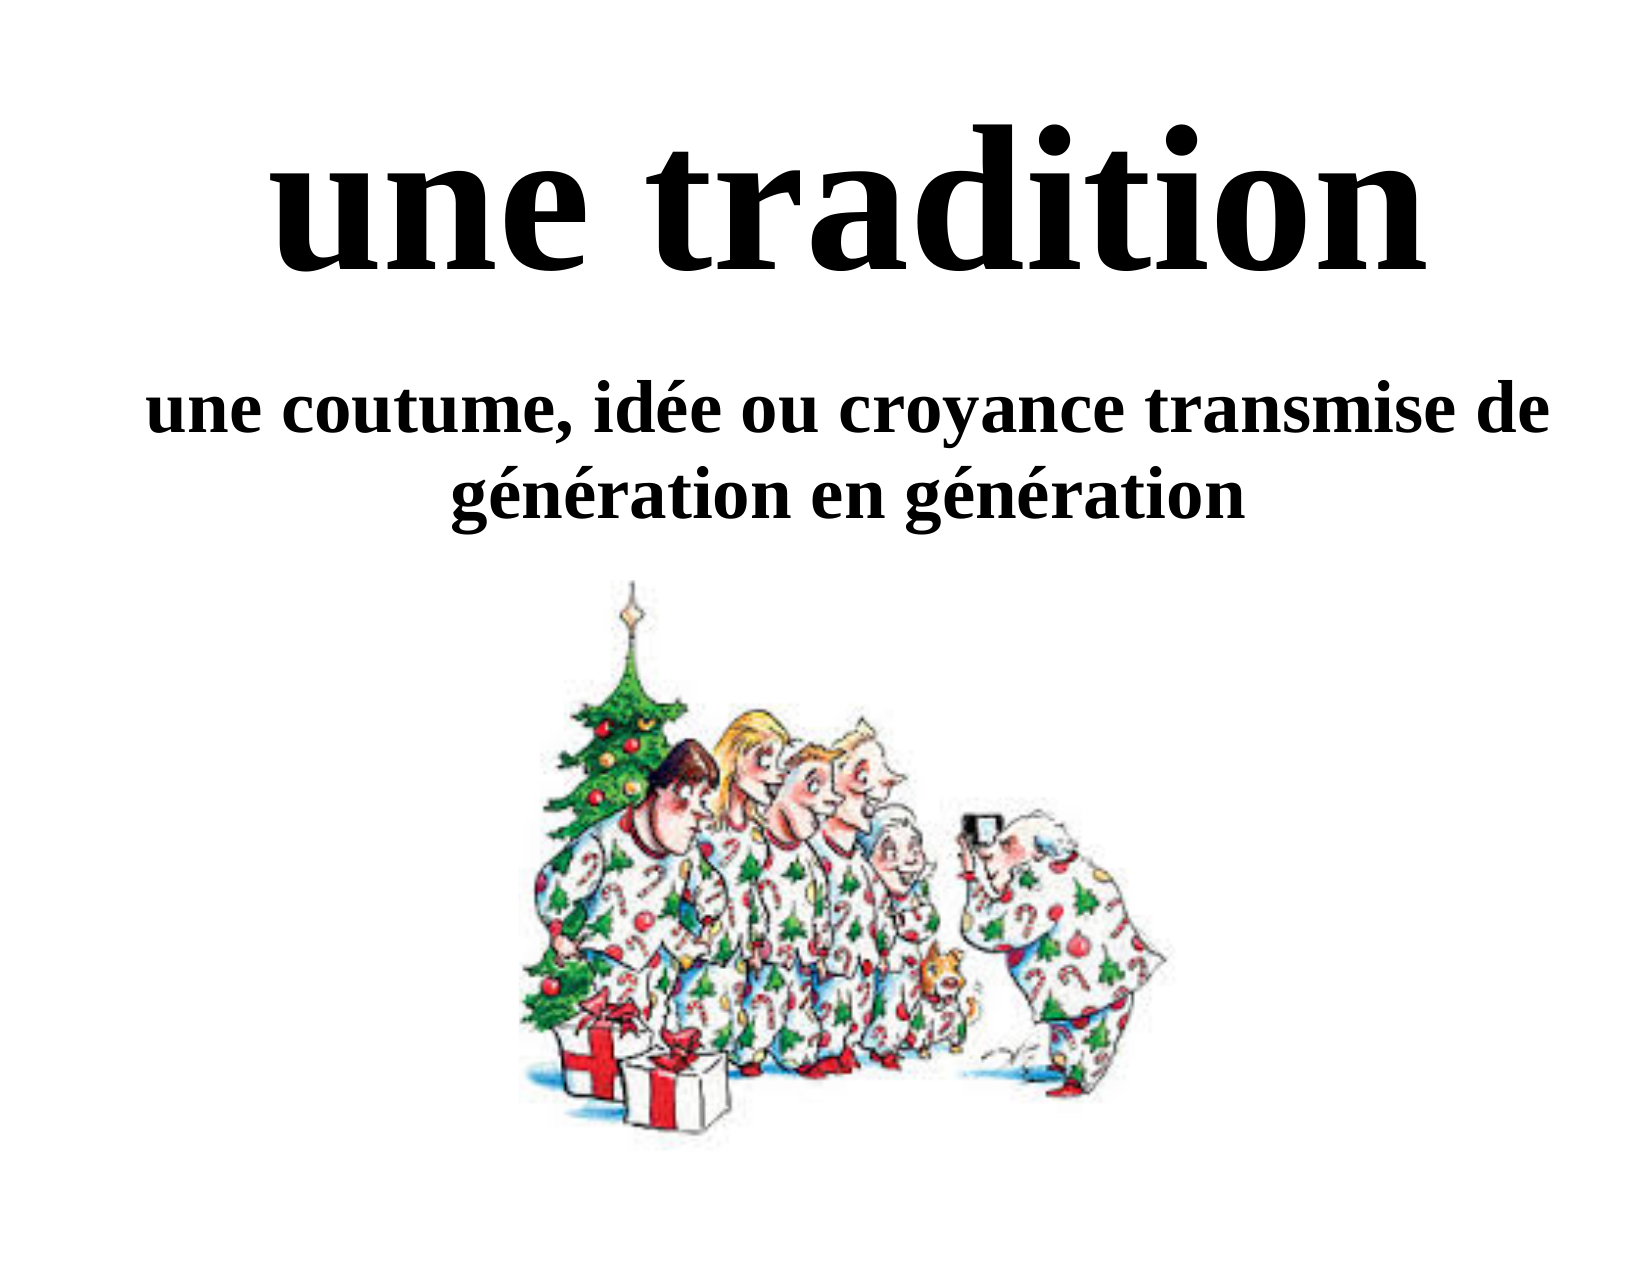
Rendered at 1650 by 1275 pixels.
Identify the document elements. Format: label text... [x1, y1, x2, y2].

text une tradition [75, 75, 1622, 314]
picture [518, 580, 1179, 1154]
text une coutume, idée ou croyance transmise de génération en génération [75, 362, 1622, 535]
